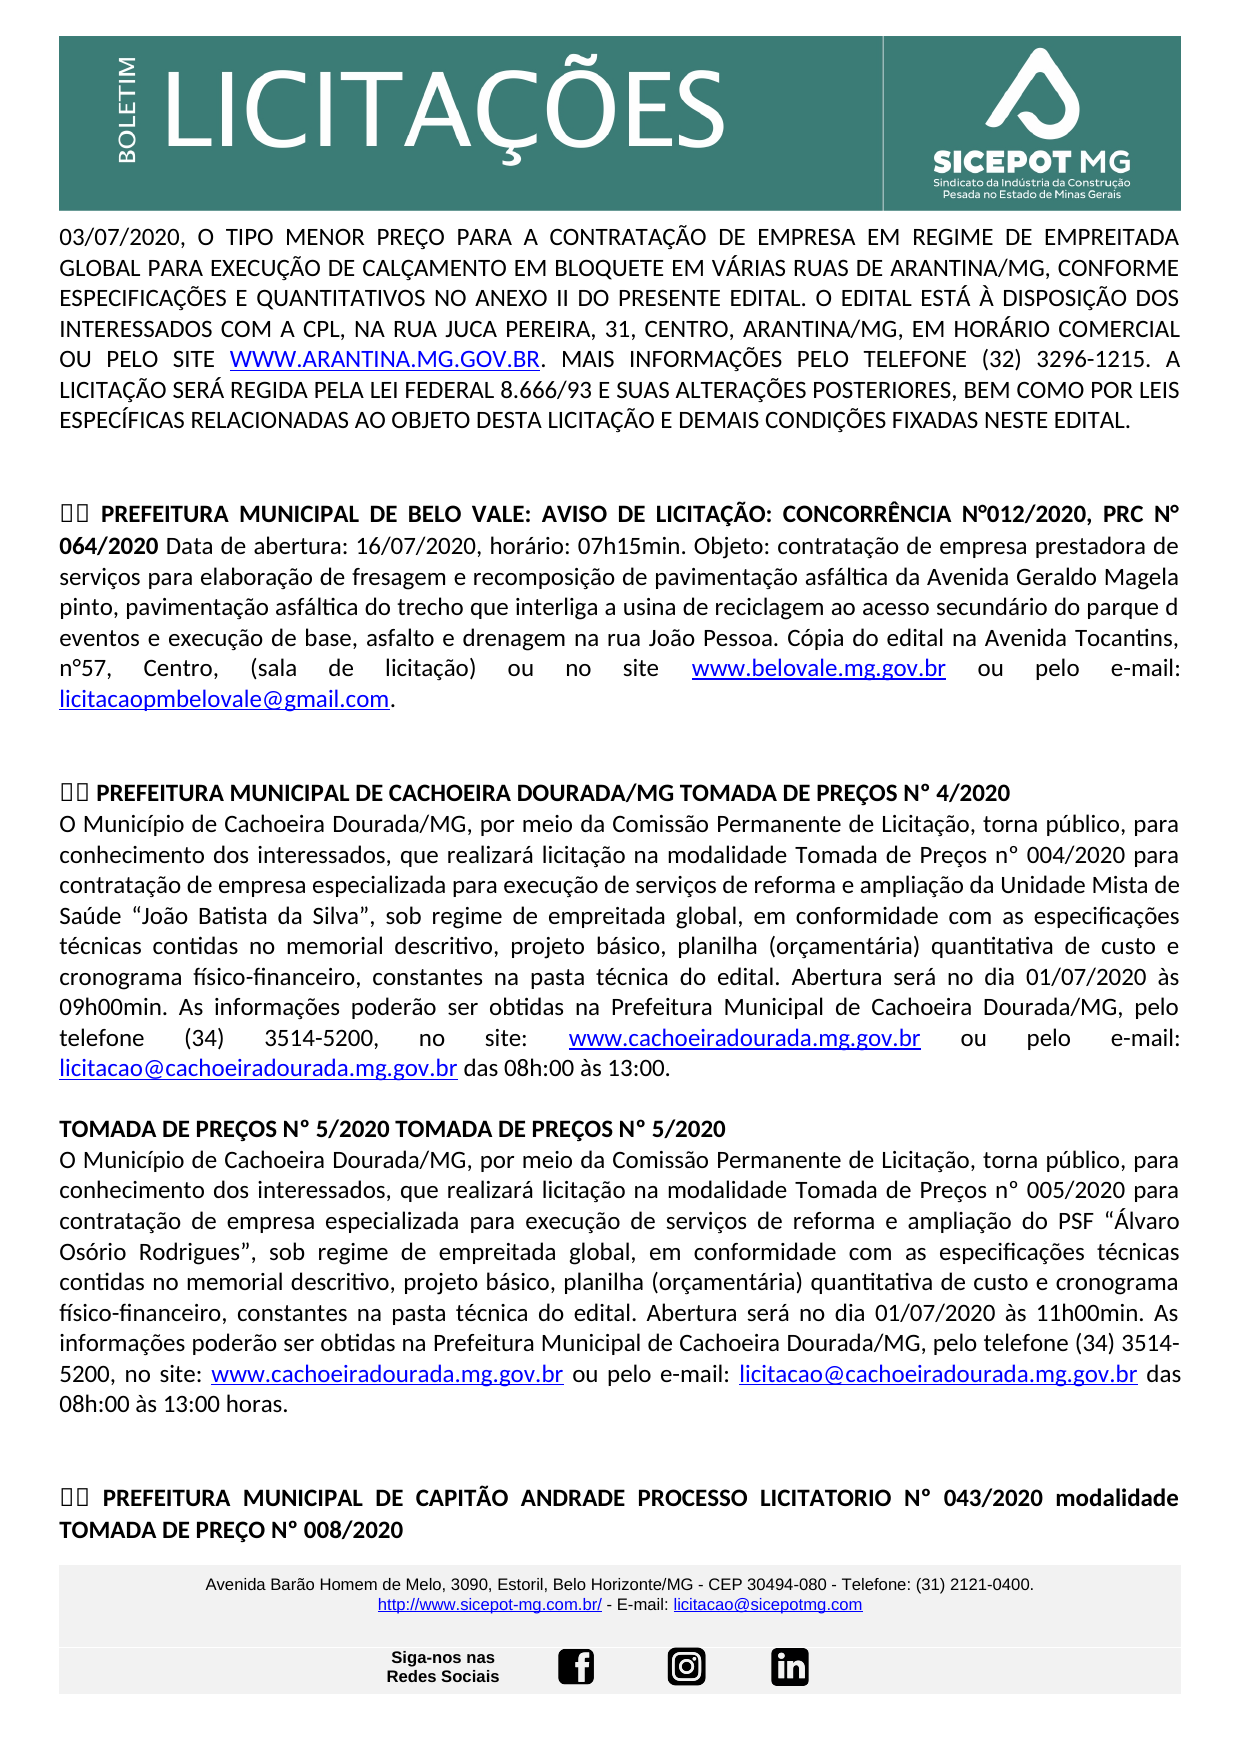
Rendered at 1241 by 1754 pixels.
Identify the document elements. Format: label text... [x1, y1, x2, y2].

picture [771, 1648, 809, 1686]
text O Município de Cachoeira Dourada/MG, por meio da Comissão Permanente de Licitação, torna público, para conhecimento dos interessados, que realizará licitação na modalidade Tomada de Preços nº 005/2020 para contratação de empresa especializada para execução de serviços de reforma e ampliação do PSF “Álvaro Osório Rodrigues”, sob regime de empreitada global, em conformidade com as especificações técnicas contidas no memorial descritivo, projeto básico, planilha (orçamentária) quantitativa de custo e cronograma físico-financeiro, constantes na pasta técnica do edital. Abertura será no dia 01/07/2020 às 11h00min. As informações poderão ser obtidas na Prefeitura Municipal de Cachoeira Dourada/MG, pelo telefone (34) 3514-5200, no site: www.cachoeiradourada.mg.gov.br ou pelo e-mail: licitacao@cachoeiradourada.mg.gov.br das 08h:00 às 13:00 horas. [59, 1144, 1181, 1419]
text TOMADA DE PREÇOS Nº 5/2020 TOMADA DE PREÇOS Nº 5/2020 [59, 1114, 1181, 1144]
text  PREFEITURA MUNICIPAL DE CACHOEIRA DOURADA/MG TOMADA DE PREÇOS Nº 4/2020 [59, 774, 1181, 808]
picture [557, 1648, 594, 1685]
text  PREFEITURA MUNICIPAL DE BELO VALE: AVISO DE LICITAÇÃO: CONCORRÊNCIA N°012/2020, PRC N° 064/2020 Data de abertura: 16/07/2020, horário: 07h15min. Objeto: contratação de empresa prestadora de serviços para elaboração de fresagem e recomposição de pavimentação asfáltica da Avenida Geraldo Magela pinto, pavimentação asfáltica do trecho que interliga a usina de reciclagem ao acesso secundário do parque d eventos e execução de base, asfalto e drenagem na rua João Pessoa. Cópia do edital na Avenida Tocantins, n°57, Centro, (sala de licitação) ou no site www.belovale.mg.gov.br ou pelo e-mail: licitacaopmbelovale@gmail.com. [59, 496, 1181, 713]
picture [667, 1647, 706, 1686]
picture [59, 36, 1181, 211]
text O Município de Cachoeira Dourada/MG, por meio da Comissão Permanente de Licitação, torna público, para conhecimento dos interessados, que realizará licitação na modalidade Tomada de Preços nº 004/2020 para contratação de empresa especializada para execução de serviços de reforma e ampliação da Unidade Mista de Saúde “João Batista da Silva”, sob regime de empreitada global, em conformidade com as especificações técnicas contidas no memorial descritivo, projeto básico, planilha (orçamentária) quantitativa de custo e cronograma físico-financeiro, constantes na pasta técnica do edital. Abertura será no dia 01/07/2020 às 09h00min. As informações poderão ser obtidas na Prefeitura Municipal de Cachoeira Dourada/MG, pelo telefone (34) 3514-5200, no site: www.cachoeiradourada.mg.gov.br ou pelo e-mail: licitacao@cachoeiradourada.mg.gov.br das 08h:00 às 13:00. [59, 808, 1181, 1083]
text  PREFEITURA MUNICIPAL DE CAPITÃO ANDRADE PROCESSO LICITATORIO Nº 043/2020 modalidade TOMADA DE PREÇO Nº 008/2020 [59, 1480, 1181, 1544]
